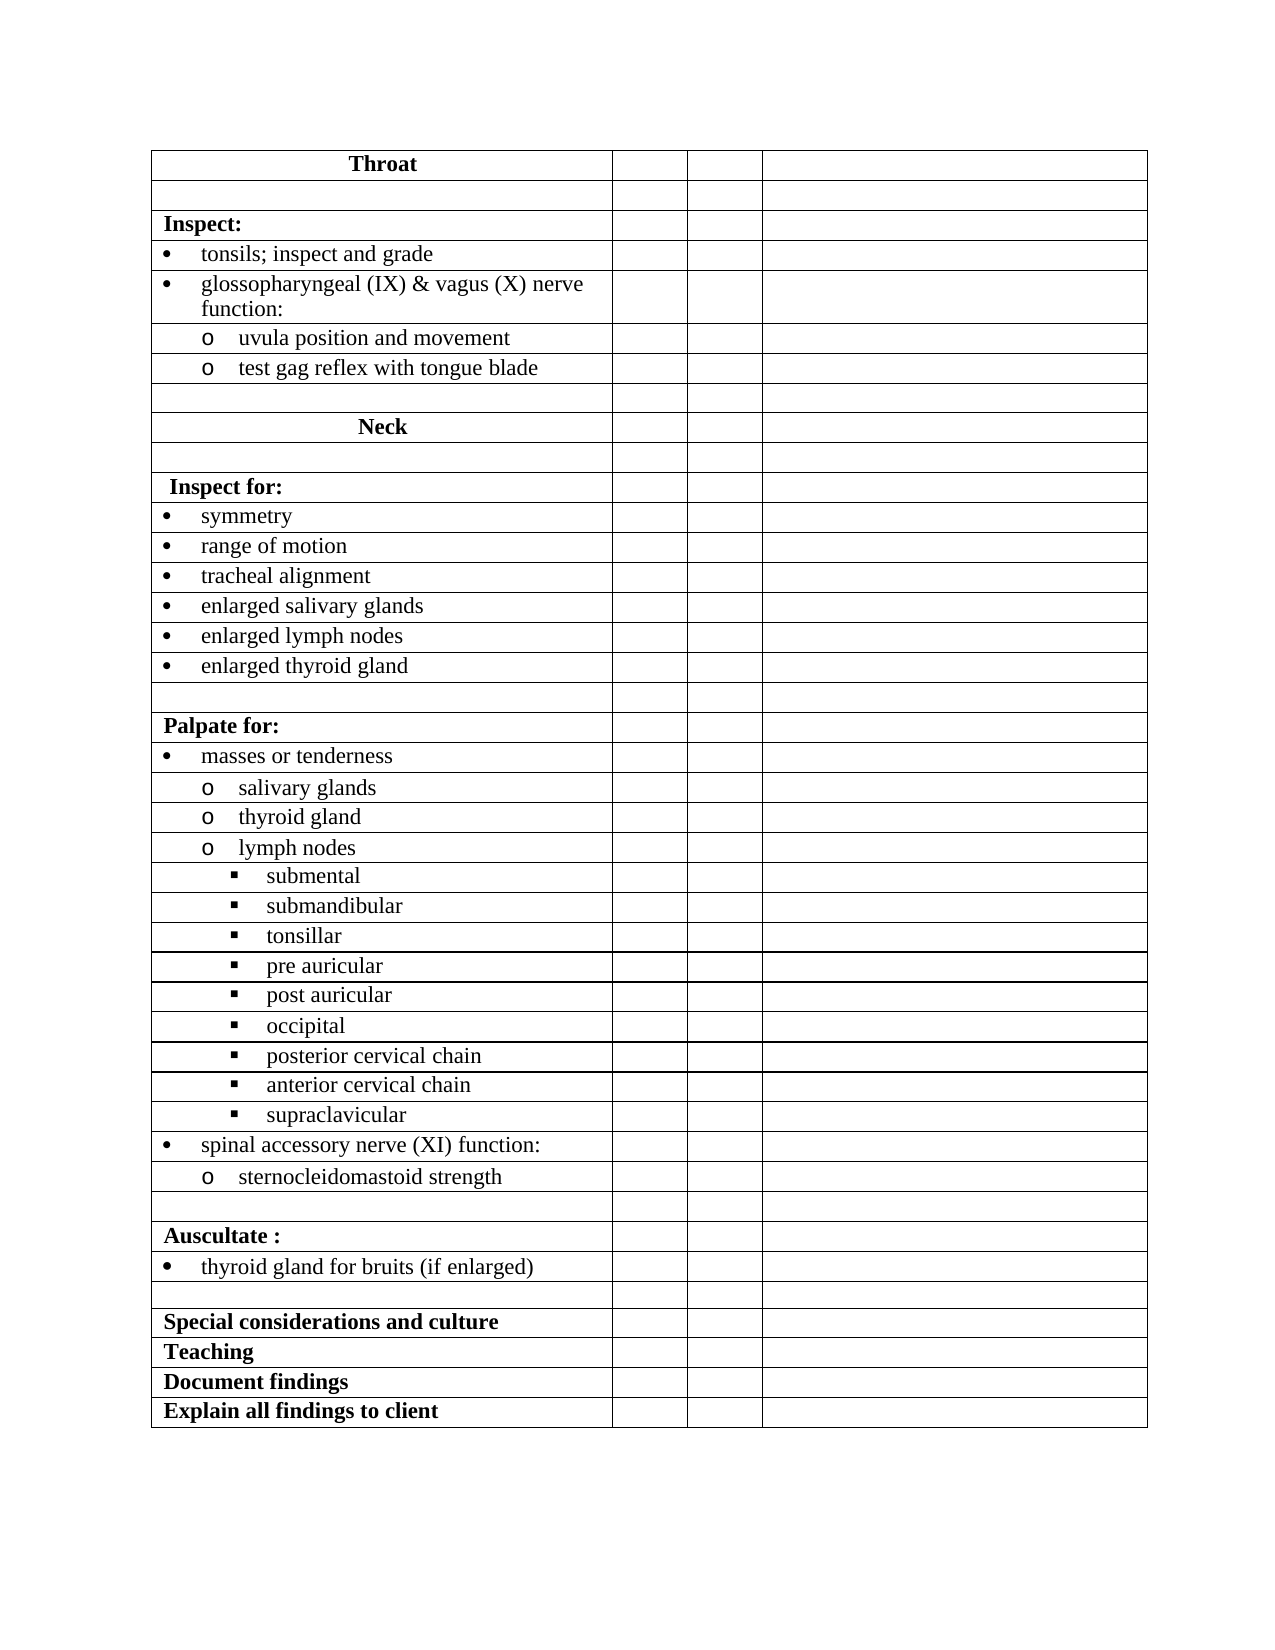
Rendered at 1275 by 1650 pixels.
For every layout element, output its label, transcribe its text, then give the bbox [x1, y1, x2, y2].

table_cell [613, 1252, 687, 1281]
table_cell enlarged lymph nodes [152, 623, 612, 652]
table_header [763, 151, 1147, 180]
table_cell [613, 593, 687, 622]
table_cell o salivary glands [152, 773, 612, 802]
table_cell [613, 1368, 687, 1397]
table_cell [688, 1398, 762, 1427]
table_cell [763, 1368, 1147, 1397]
table_cell [763, 1282, 1147, 1307]
table_cell [613, 533, 687, 562]
table_cell [613, 1162, 687, 1191]
table_cell [613, 833, 687, 862]
table_cell [613, 773, 687, 802]
table_cell [763, 354, 1147, 382]
table_cell [613, 1282, 687, 1307]
table_cell [688, 713, 762, 742]
table_cell [613, 443, 687, 472]
table_cell o thyroid gland [152, 803, 612, 832]
table_cell [688, 653, 762, 682]
table_cell spinal accessory nerve (XI) function: [152, 1132, 612, 1161]
table_cell [152, 683, 612, 712]
table_cell o sternocleidomastoid strength [152, 1162, 612, 1191]
table_cell [613, 1338, 687, 1367]
table_cell supraclavicular [152, 1102, 612, 1131]
table_cell [688, 743, 762, 772]
table_cell [763, 803, 1147, 832]
table_cell [688, 983, 762, 1011]
table_cell Teaching [152, 1338, 612, 1367]
table_header Throat [152, 151, 612, 180]
table_cell Explain all findings to client [152, 1398, 612, 1427]
table_cell [688, 1012, 762, 1041]
table_cell [763, 1012, 1147, 1041]
table_cell [688, 563, 762, 592]
table_cell [688, 533, 762, 562]
table_cell [688, 923, 762, 951]
table_cell [688, 1102, 762, 1131]
table_cell [763, 593, 1147, 622]
table_cell Auscultate : [152, 1222, 612, 1251]
table_cell [613, 324, 687, 352]
table_cell [688, 1309, 762, 1337]
table_cell [763, 893, 1147, 922]
table_cell [688, 863, 762, 892]
table_cell [763, 833, 1147, 862]
table_cell [763, 271, 1147, 323]
table_cell [763, 1398, 1147, 1427]
table_cell tonsils; inspect and grade [152, 241, 612, 270]
table_cell [763, 384, 1147, 412]
table_cell [763, 863, 1147, 892]
table_cell [613, 923, 687, 951]
table_cell [688, 773, 762, 802]
table_cell [613, 1012, 687, 1041]
table_cell [763, 1192, 1147, 1221]
table_cell [763, 241, 1147, 270]
table_cell [688, 181, 762, 210]
table_cell [613, 473, 687, 502]
table_cell [688, 683, 762, 712]
table_cell [613, 503, 687, 532]
table_cell [763, 713, 1147, 742]
table_cell [613, 743, 687, 772]
table_cell o uvula position and movement [152, 324, 612, 352]
table_cell anterior cervical chain [152, 1073, 612, 1101]
table_cell [688, 271, 762, 323]
table_cell [763, 533, 1147, 562]
table_cell [613, 1398, 687, 1427]
table_cell [763, 1073, 1147, 1101]
table_cell [613, 354, 687, 382]
table_cell [613, 384, 687, 412]
table_cell [688, 1282, 762, 1307]
table_cell symmetry [152, 503, 612, 532]
table_cell [688, 953, 762, 981]
table_cell [688, 473, 762, 502]
table_cell [688, 1132, 762, 1161]
table_cell [688, 593, 762, 622]
table_cell [763, 1043, 1147, 1071]
table_cell glossopharyngeal (IX) & vagus (X) nerve function: [152, 271, 612, 323]
table_cell Palpate for: [152, 713, 612, 742]
table_cell [152, 1282, 612, 1307]
table_cell [613, 1102, 687, 1131]
table_cell submandibular [152, 893, 612, 922]
table_cell [613, 563, 687, 592]
table_cell tonsillar [152, 923, 612, 951]
table_cell [688, 623, 762, 652]
table_cell [613, 623, 687, 652]
table_cell o lymph nodes [152, 833, 612, 862]
table_cell masses or tenderness [152, 743, 612, 772]
table_cell [763, 563, 1147, 592]
table_cell [613, 863, 687, 892]
table_cell [688, 1338, 762, 1367]
table_cell occipital [152, 1012, 612, 1041]
table_cell [152, 1192, 612, 1221]
table_cell [763, 1338, 1147, 1367]
table_cell [688, 893, 762, 922]
table_cell Inspect for: [152, 473, 612, 502]
table_cell [763, 653, 1147, 682]
table_cell [613, 893, 687, 922]
table_cell [763, 1309, 1147, 1337]
table_cell [613, 1132, 687, 1161]
table_header [688, 151, 762, 180]
table_cell [613, 1192, 687, 1221]
table_cell [763, 683, 1147, 712]
table_cell [688, 324, 762, 352]
table_cell [613, 1073, 687, 1101]
table_cell [613, 1222, 687, 1251]
table_cell [613, 983, 687, 1011]
table_cell [763, 443, 1147, 472]
table_cell [152, 443, 612, 472]
table_cell [688, 211, 762, 240]
table_cell [763, 1162, 1147, 1191]
table_cell Special considerations and culture [152, 1309, 612, 1337]
table_cell [763, 953, 1147, 981]
table_cell [613, 181, 687, 210]
table_cell [688, 354, 762, 382]
table_cell [613, 1043, 687, 1071]
table_cell [763, 181, 1147, 210]
table_cell [763, 923, 1147, 951]
table_cell enlarged salivary glands [152, 593, 612, 622]
table_cell range of motion [152, 533, 612, 562]
table_cell [763, 983, 1147, 1011]
table_cell pre auricular [152, 953, 612, 981]
table_cell [763, 211, 1147, 240]
table_cell [613, 713, 687, 742]
table_cell [763, 413, 1147, 442]
table_cell [613, 683, 687, 712]
table_cell [763, 773, 1147, 802]
table_cell [613, 1309, 687, 1337]
table_cell [763, 324, 1147, 352]
table_cell [763, 623, 1147, 652]
table_cell [613, 211, 687, 240]
table_cell [763, 473, 1147, 502]
table_cell [688, 803, 762, 832]
table_cell [688, 1043, 762, 1071]
table_cell posterior cervical chain [152, 1043, 612, 1071]
table_cell submental [152, 863, 612, 892]
table_cell [763, 1132, 1147, 1161]
table_cell [152, 181, 612, 210]
table_cell [688, 1368, 762, 1397]
table_cell [613, 271, 687, 323]
table_cell [688, 443, 762, 472]
table_header [613, 151, 687, 180]
table_cell [688, 384, 762, 412]
table_cell Neck [152, 413, 612, 442]
table_cell [763, 1222, 1147, 1251]
table_cell [763, 503, 1147, 532]
table_cell [613, 803, 687, 832]
table_cell [688, 833, 762, 862]
table_cell tracheal alignment [152, 563, 612, 592]
table_cell [688, 241, 762, 270]
table_cell thyroid gland for bruits (if enlarged) [152, 1252, 612, 1281]
table_cell [688, 1222, 762, 1251]
table_cell [763, 1102, 1147, 1131]
table_cell [688, 1192, 762, 1221]
table_cell [152, 384, 612, 412]
table_cell [688, 503, 762, 532]
table_cell [688, 413, 762, 442]
table_cell [613, 413, 687, 442]
table_cell Inspect: [152, 211, 612, 240]
table_cell [763, 743, 1147, 772]
table_cell [688, 1252, 762, 1281]
table_cell Document findings [152, 1368, 612, 1397]
table_cell [763, 1252, 1147, 1281]
table_cell enlarged thyroid gland [152, 653, 612, 682]
table_cell [613, 953, 687, 981]
table_cell o test gag reflex with tongue blade [152, 354, 612, 382]
table_cell [688, 1073, 762, 1101]
table_cell [688, 1162, 762, 1191]
table_cell [613, 241, 687, 270]
table_cell [613, 653, 687, 682]
table_cell post auricular [152, 983, 612, 1011]
